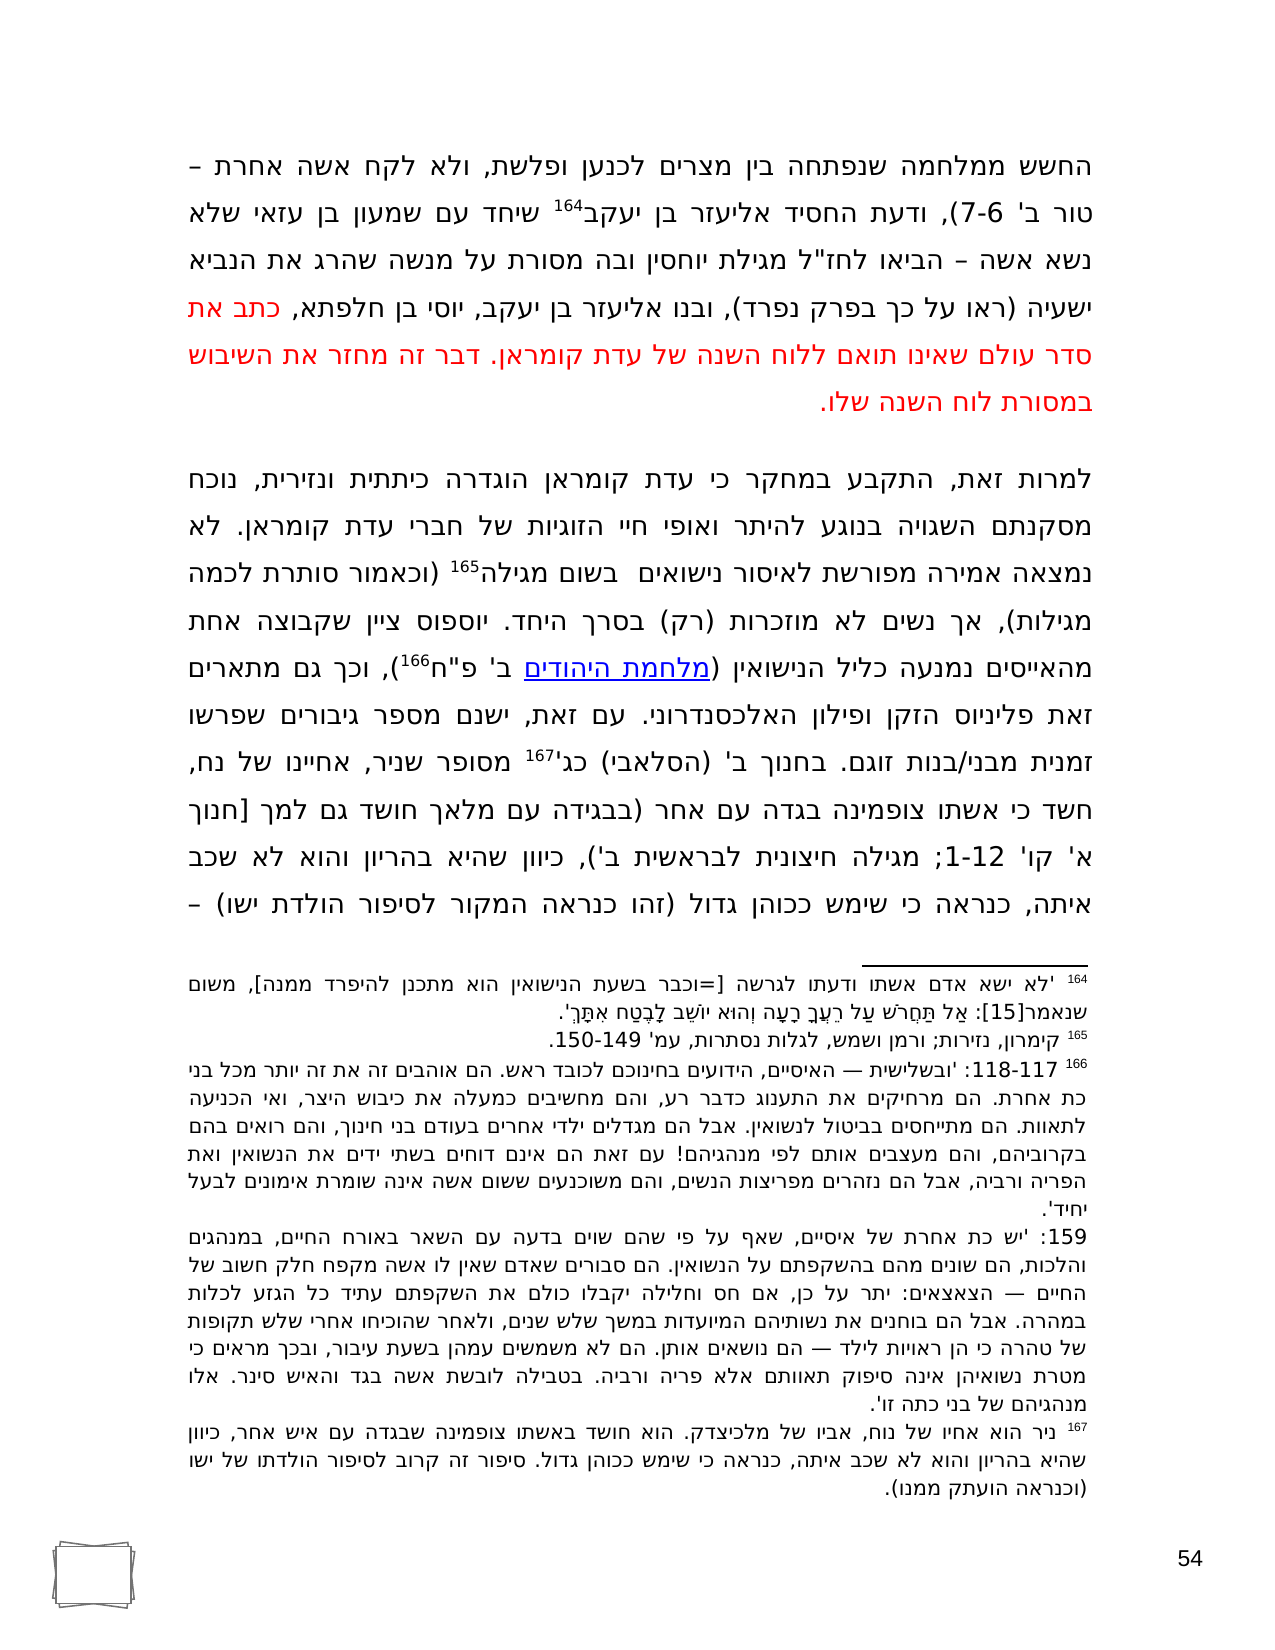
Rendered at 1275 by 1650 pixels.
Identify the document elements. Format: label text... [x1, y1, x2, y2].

text למרות זאת, התקבע במחקר כי עדת קומראן הוגדרה כיתתית ונזירית, נוכח מסקנתם השגויה בנוגע להיתר ואופי חיי הזוגיות של חברי עדת קומראן. לא נמצאה אמירה מפורשת לאיסור נישואים בשום מגילה (וכאמור סותרת לכמה מגילות), אך נשים לא מוזכרות (רק) בסרך היחד. יוספוס ציין שקבוצה אחת מהאייסים נמנעה כליל הנישואין (מלחמת היהודים ב' פ"ח), וכך גם מתארים זאת פליניוס הזקן ופילון האלכסנדרוני. עם זאת, ישנם מספר גיבורים שפרשו זמנית מבני/בנות זוגם. בחנוך ב' (הסלאבי) כג' מסופר שניר, אחיינו של נח, חשד כי אשתו צופמינה בגדה עם אחר (בבגידה עם מלאך חושד גם למך [חנוך א' קו' 1-12; מגילה חיצונית לבראשית ב'), כיוון שהיא בהריון והוא לא שכב איתה, כנראה כי שימש ככוהן גדול (זהו כנראה המקור לסיפור הולדת ישו) – כנראה כי כנראה פרש ממנה בתקופת ההריון כמנהג האיסיים; בצוואת יששכר ב' 1 מצוין: 'וירא אז מלאך יי אל יעקב ויאמר שני בנים תלד רחל כי בחלה (מאסה) במשכב בעלה ותבחר הנזר (בנזירות)'. גם כאן המקור במקרא מרמז על משה רבינו בשמות יח' 2 ובמדבר יב' 8-1, והמדרש שבת פז' מסביר זאת. יש לציין שעדת קומראן התעלה לרמת מלאכים בשבתות (שירות עולת השבת), וחוקם בשבת אסר על משגל (יובלים ??; ברית דמשק ??). כמו"כ, מ' המקדש מה' 12-11 (וב"ד יג' 2-1) אוסרת על משגל בעיר המקדש. ייתכן ומורה הצדק ואולי גם חברי העדה ברמה הגבוהה (שכן גם להם מיוחסת נבואה במגילות מורה הצדק), פרשו באופן זמני/קבוע מנשותיהם. בחז"ל רבי עוזאי התנזר כליל מנשים, וכנראה היה חסיד (על חסידי התנאים מהאיסיים ראו בהמשך). [187, 463, 1093, 920]
text הנישואים בעדת קומראן הן ברית קודש. מטרימה להם בבדיקת התאמה (תיכון) זוגי ובתולי האשה (ב"ד 4QD f Frg. 3 15-10), וחובת גילוי מומי הכלה. מספר מגילות קטועות מתארות ספרות טקסית לנישואין, שכנראה הן פיתוח של הלכות החיתון מספר טוביה שממנו האמירה המפורסמת בחתונה במסורת חז"ל עד ימינו: 'כדת משה וישראל' (ו' 13; ז' 13, 14) לצד הלכות חיתון שונות (רובן הגיעו לחז"ל, למרות שלא ידעו/ציינו שמקורם מספר טוביה) וייתכן אף כיבוד האשה. לאחרונה נחשף היתר גירושים לברית דמשק יג' 17-16 (תודות לההדרתו החדשה של אלישע קימרון). ראייה חותכת זו מחזקת ממצאים קודמים של קברי נשים וילדים סמוך ליישוב בקומראן, וההלכה המתפרשת מהמגילה המקראית 4Q76 שהינה נוסח ייחודי למלאכי ב' 16 שכבר התירה גירושים: 'כי אם שנ(א)תה שלח'. גם בן סירא, שהיה כנראה חבר בעדה (ראה אליו בפרק 'מינוי מורה הצדק על עדת קומראן ויחסו לבן סירא'), התיר גירושין מסיבות דומות (כה' 29) וייתכן והיתה מחלוקת צדוקים-פרושים בפירוש 'וַיִּקַּח יִתְרוֹ חֹתֵן מֹשֶׁה אֶתצִפֹּרָה, אֵשֶׁת מֹשֶׁה - אַחַר שִׁלּוּחֶיהָ' (שמות יח' 2). יש הטוענים שגירושים הותרו אך היה איסור להינשא שנית (לבן-זוג אחר), אך אין לכך מקור במגילות, ומנסים למצוא רמזים מכך שישו הטיף בעניין (לוקס טז' 18). עדיין יש פער רב לגישתו המקלה של עקיבא: אפילו מצא אחרת נאה הימנה' (גיטין פ"י מ"י), ושגייר את אשתו של הנציב הרומי טורנוסרופוס (טיניאוס רופוס) כדי להינשא לה (נדרים נ ע"ב), וחלקם היו נושאים אשה זרה לילה רק כדי להרגיע יצרם (נשאו אשה רק כדי לשכב איתה לילה אחד ואז גירושיה, כיוון שהיו בנסיעות ארוכות מנשותיהם (??) – למול ולעומת גישת עדת קומראן לנישואים וגירושים, כמו ממגילת דברי/חזון/צוואת עמרם (4QVisions of Amram) שהוא שובח על אי-נשיאתו אשה נוספת, למרות שהיה רחוק מאשתו יוכבד 42 שנה (נתקע בחברון לאחר שהגיע לקבור את בני יעקב ונשאר לשפץ את קבר האבות למרות החשש ממלחמה שנפתחה בין מצרים לכנען ופלשת, ולא לקח אשה אחרת – טור ב' 7-6), ודעת החסיד אליעזר בן יעקב שיחד עם שמעון בן עזאי שלא נשא אשה – הביאו לחז"ל מגילת יוחסין ובה מסורת על מנשה שהרג את הנביא ישעיה (ראו על כך בפרק נפרד), ובנו אליעזר בן יעקב, יוסי בן חלפתא, כתב את סדר עולם שאינו תואם ללוח השנה של עדת קומראן. דבר זה מחזר את השיבוש במסורת לוח השנה שלו. [187, 150, 1093, 418]
